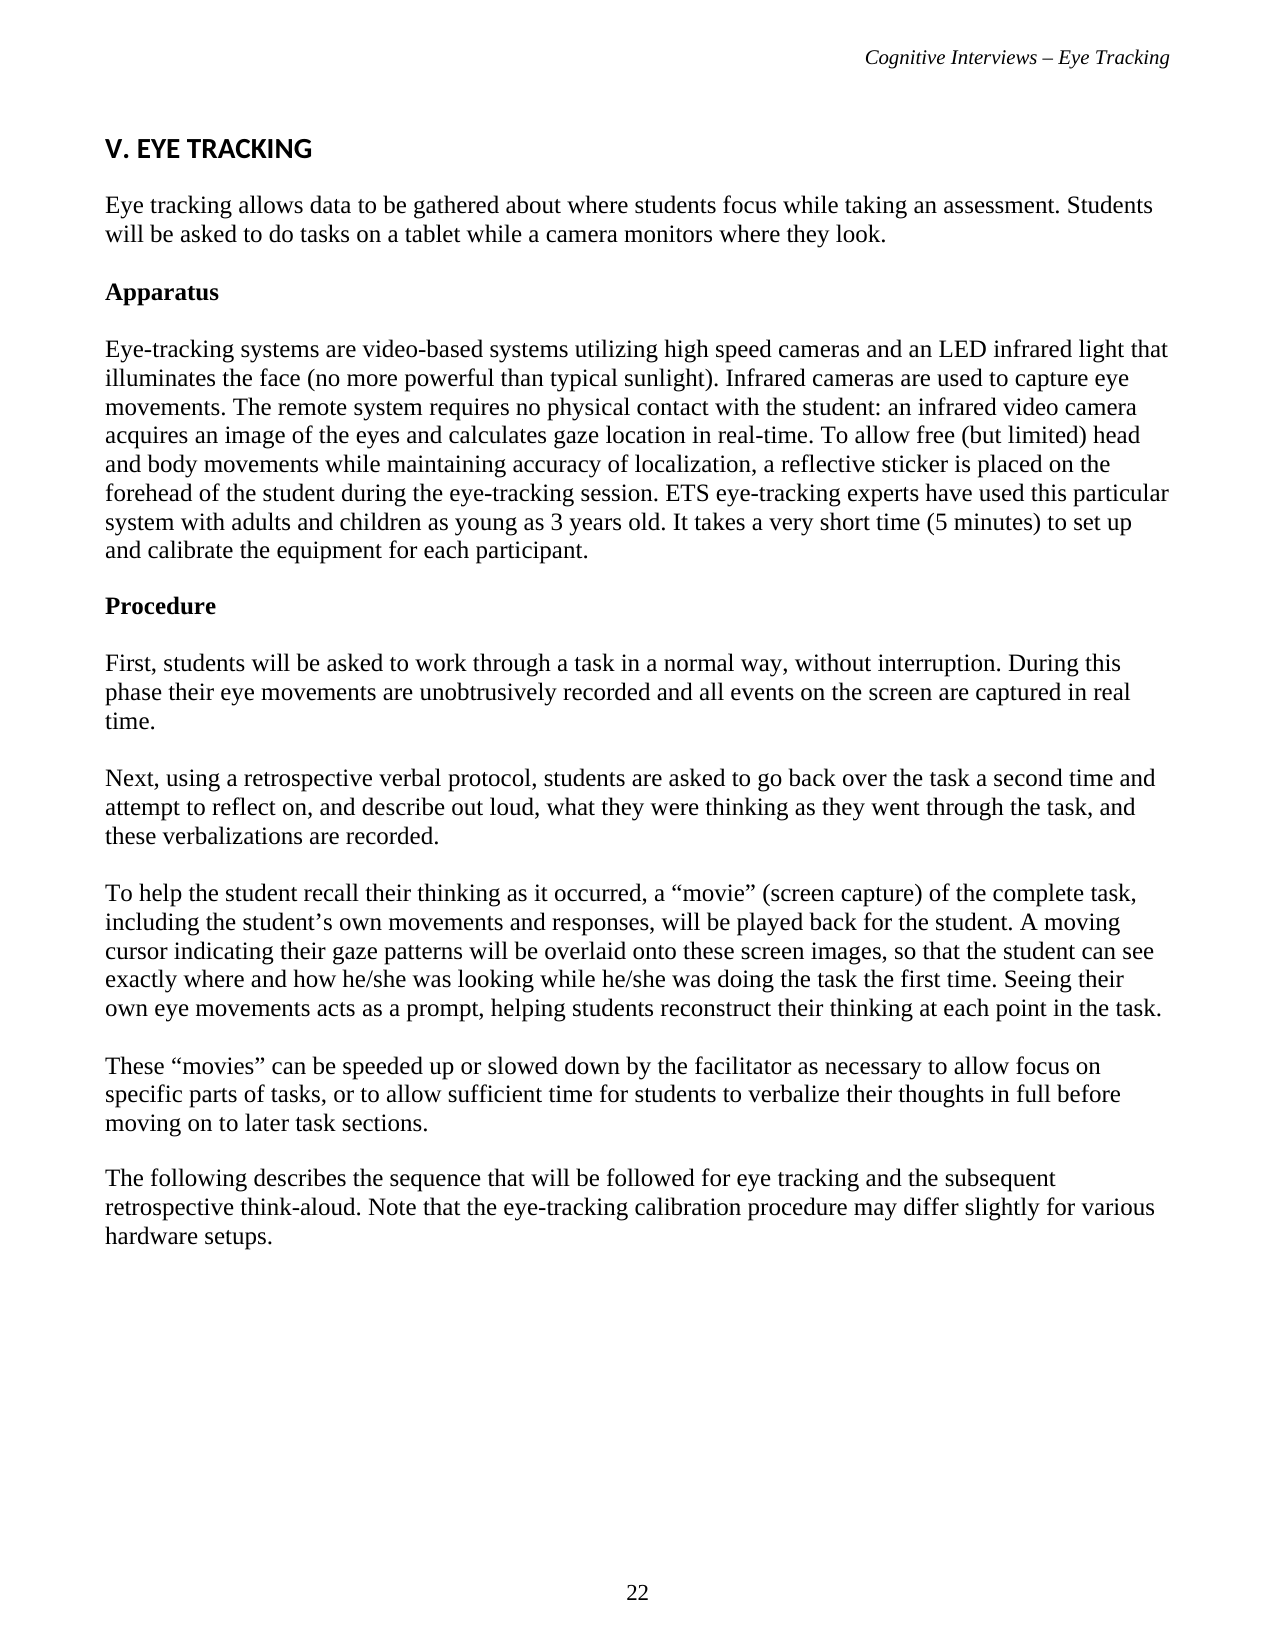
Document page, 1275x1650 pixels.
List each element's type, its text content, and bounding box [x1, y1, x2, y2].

text To help the student recall their thinking as it occurred, a “movie” (screen capture) of the complete task, including the student’s own movements and responses, will be played back for the student. A moving cursor indicating their gaze patterns will be overlaid onto these screen images, so that the student can see exactly where and how he/she was looking while he/she was doing the task the first time. Seeing their own eye movements acts as a prompt, helping students reconstruct their thinking at each point in the task. [105, 878, 1170, 1022]
text The following describes the sequence that will be followed for eye tracking and the subsequent retrospective think-aloud. Note that the eye-tracking calibration procedure may differ slightly for various hardware setups. [105, 1163, 1170, 1249]
text Next, using a retrospective verbal protocol, students are asked to go back over the task a second time and attempt to reflect on, and describe out loud, what they were thinking as they went through the task, and these verbalizations are recorded. [105, 763, 1170, 849]
subtitle V. Eye Tracking [105, 130, 1170, 166]
text Eye-tracking systems are video-based systems utilizing high speed cameras and an LED infrared light that illuminates the face (no more powerful than typical sunlight). Infrared cameras are used to capture eye movements. The remote system requires no physical contact with the student: an infrared video camera acquires an image of the eyes and calculates gaze location in real-time. To allow free (but limited) head and body movements while maintaining accuracy of localization, a reflective sticker is placed on the forehead of the student during the eye-tracking session. ETS eye-tracking experts have used this particular system with adults and children as young as 3 years old. It takes a very short time (5 minutes) to set up and calibrate the equipment for each participant. [105, 334, 1170, 564]
text Procedure [105, 591, 1170, 619]
text Eye tracking allows data to be gathered about where students focus while taking an assessment. Students will be asked to do tasks on a tablet while a camera monitors where they look. [105, 191, 1170, 248]
text These “movies” can be speeded up or slowed down by the facilitator as necessary to allow focus on specific parts of tasks, or to allow sufficient time for students to verbalize their thoughts in full before moving on to later task sections. [105, 1051, 1170, 1137]
text Apparatus [105, 277, 1170, 306]
text First, students will be asked to work through a task in a normal way, without interruption. During this phase their eye movements are unobtrusively recorded and all events on the screen are captured in real time. [105, 648, 1170, 734]
